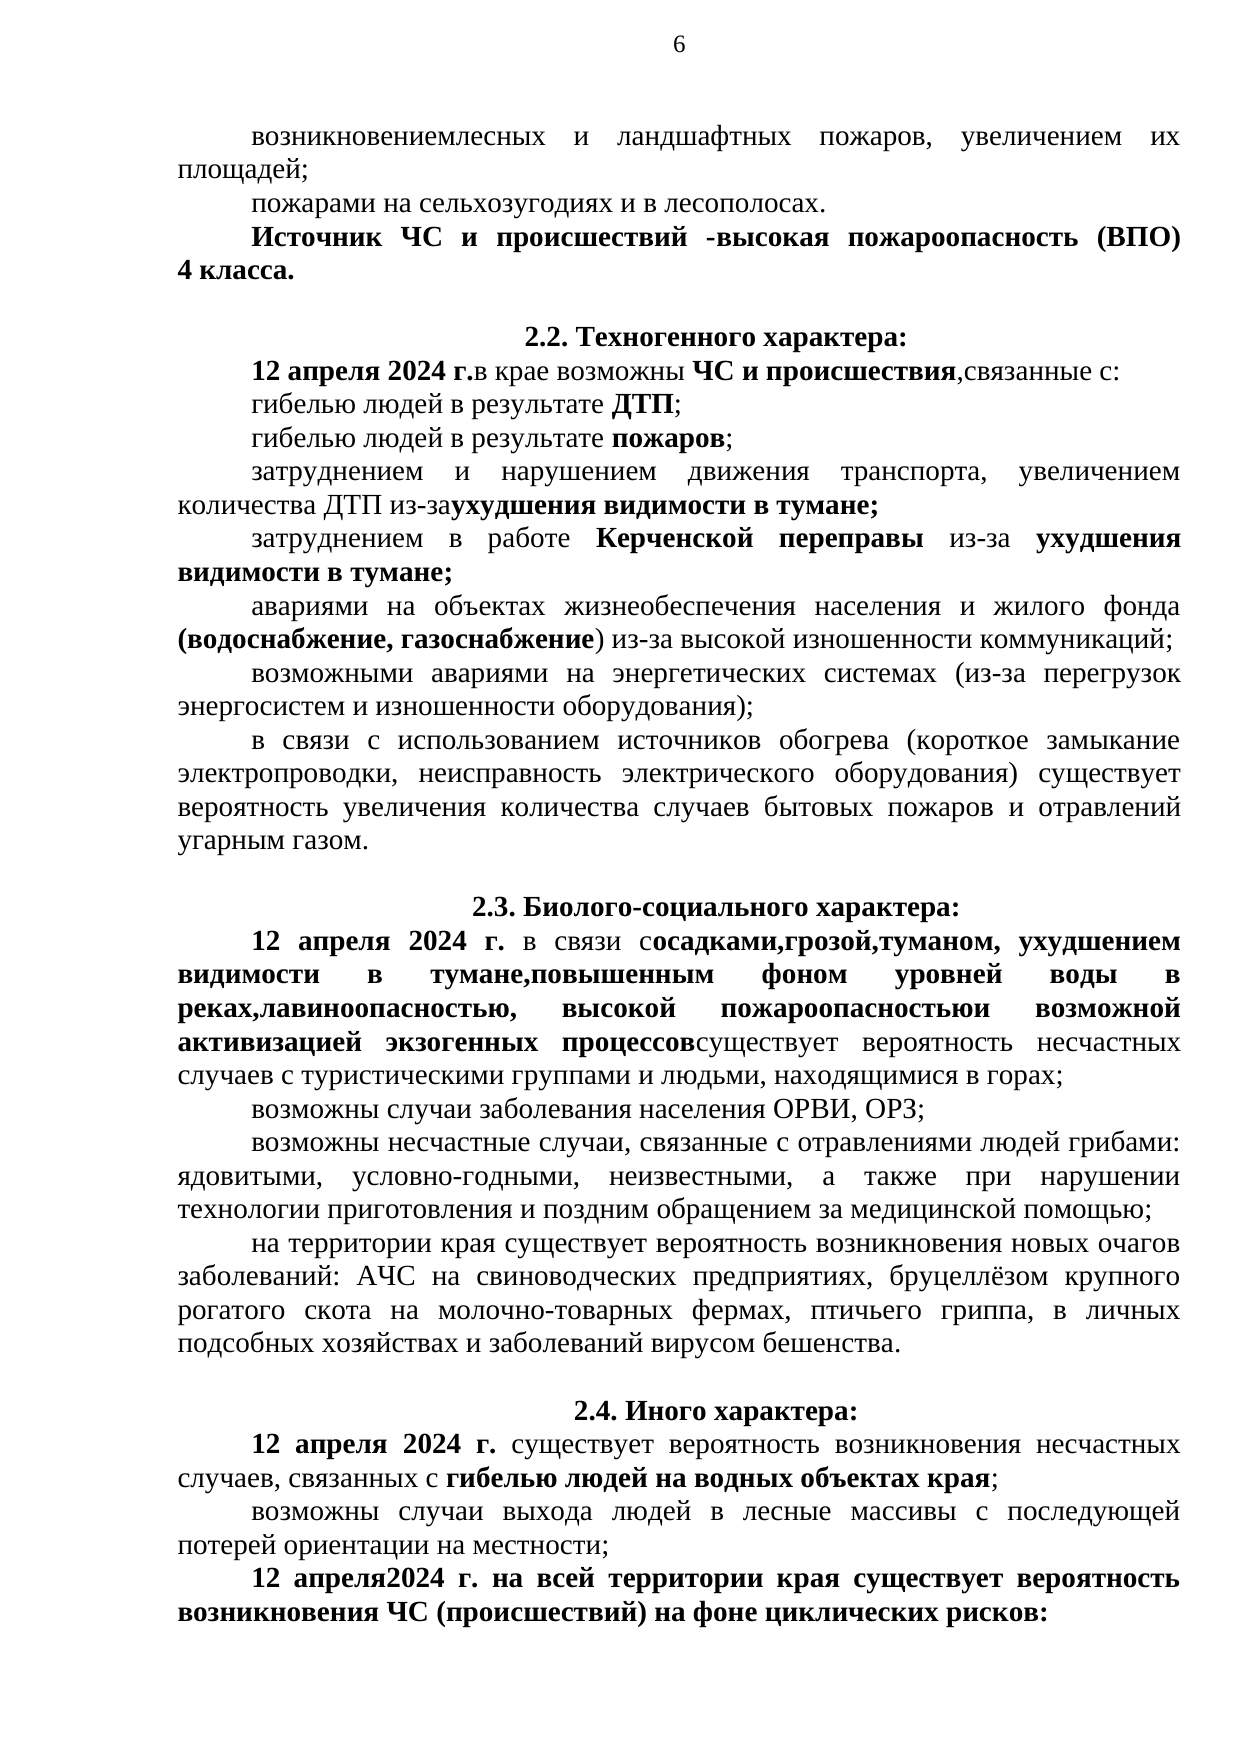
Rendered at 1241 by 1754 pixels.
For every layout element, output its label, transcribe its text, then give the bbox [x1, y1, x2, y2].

text 12 апреля 2024 г. в связи сосадками,грозой,туманом, ухудшением видимости в тумане,повышенным фоном уровней воды в реках,лавиноопасностью, высокой пожароопасностьюи возможной активизацией экзогенных процессовсуществует вероятность несчастных случаев с туристическими группами и людьми, находящимися в горах; [177, 923, 1181, 1091]
text авариями на объектах жизнеобеспечения населения и жилого фонда (водоснабжение, газоснабжение) из-за высокой изношенности коммуникаций; [177, 588, 1181, 655]
text 2.4. Иного характера: [177, 1393, 1181, 1426]
text Источник ЧС и происшествий -высокая пожароопасность (ВПО) 4 класса. [177, 219, 1181, 286]
text 12 апреля 2024 г. существует вероятность возникновения несчастных случаев, связанных с гибелью людей на водных объектах края; [177, 1426, 1181, 1493]
text 12 апреля 2024 г.в крае возможны ЧС и происшествия,связанные с: [177, 353, 1181, 386]
text возможны случаи выхода людей в лесные массивы с последующей потерей ориентации на местности; [177, 1493, 1181, 1560]
text возникновениемлесных и ландшафтных пожаров, увеличением их площадей; [177, 118, 1181, 185]
text на территории края существует вероятность возникновения новых очагов заболеваний: АЧС на свиноводческих предприятиях, бруцеллёзом крупного рогатого скота на молочно-товарных фермах, птичьего гриппа, в личных подсобных хозяйствах и заболеваний вирусом бешенства. [177, 1225, 1181, 1359]
text в связи с использованием источников обогрева (короткое замыкание электропроводки, неисправность электрического оборудования) существует вероятность увеличения количества случаев бытовых пожаров и отравлений угарным газом. [177, 722, 1181, 856]
text гибелью людей в результате ДТП; [177, 386, 1181, 420]
text возможны несчастные случаи, связанные с отравлениями людей грибами: ядовитыми, условно-годными, неизвестными, а также при нарушении технологии приготовления и поздним обращением за медицинской помощью; [177, 1124, 1181, 1225]
text затруднением в работе Керченской переправы из-за ухудшения видимости в тумане; [177, 521, 1181, 588]
text возможными авариями на энергетических системах (из-за перегрузок энергосистем и изношенности оборудования); [177, 655, 1181, 722]
text 12 апреля2024 г. на всей территории края существует вероятность возникновения ЧС (происшествий) на фоне циклических рисков: [177, 1560, 1181, 1627]
text затруднением и нарушением движения транспорта, увеличением количества ДТП из-заухудшения видимости в тумане; [177, 453, 1181, 521]
text гибелью людей в результате пожаров; [177, 420, 1181, 453]
text возможны случаи заболевания населения ОРВИ, ОРЗ; [177, 1091, 1181, 1124]
text пожарами на сельхозугодиях и в лесополосах. [177, 185, 1181, 219]
text 2.3. Биолого-социального характера: [177, 889, 1181, 923]
text 2.2. Техногенного характера: [177, 319, 1181, 353]
